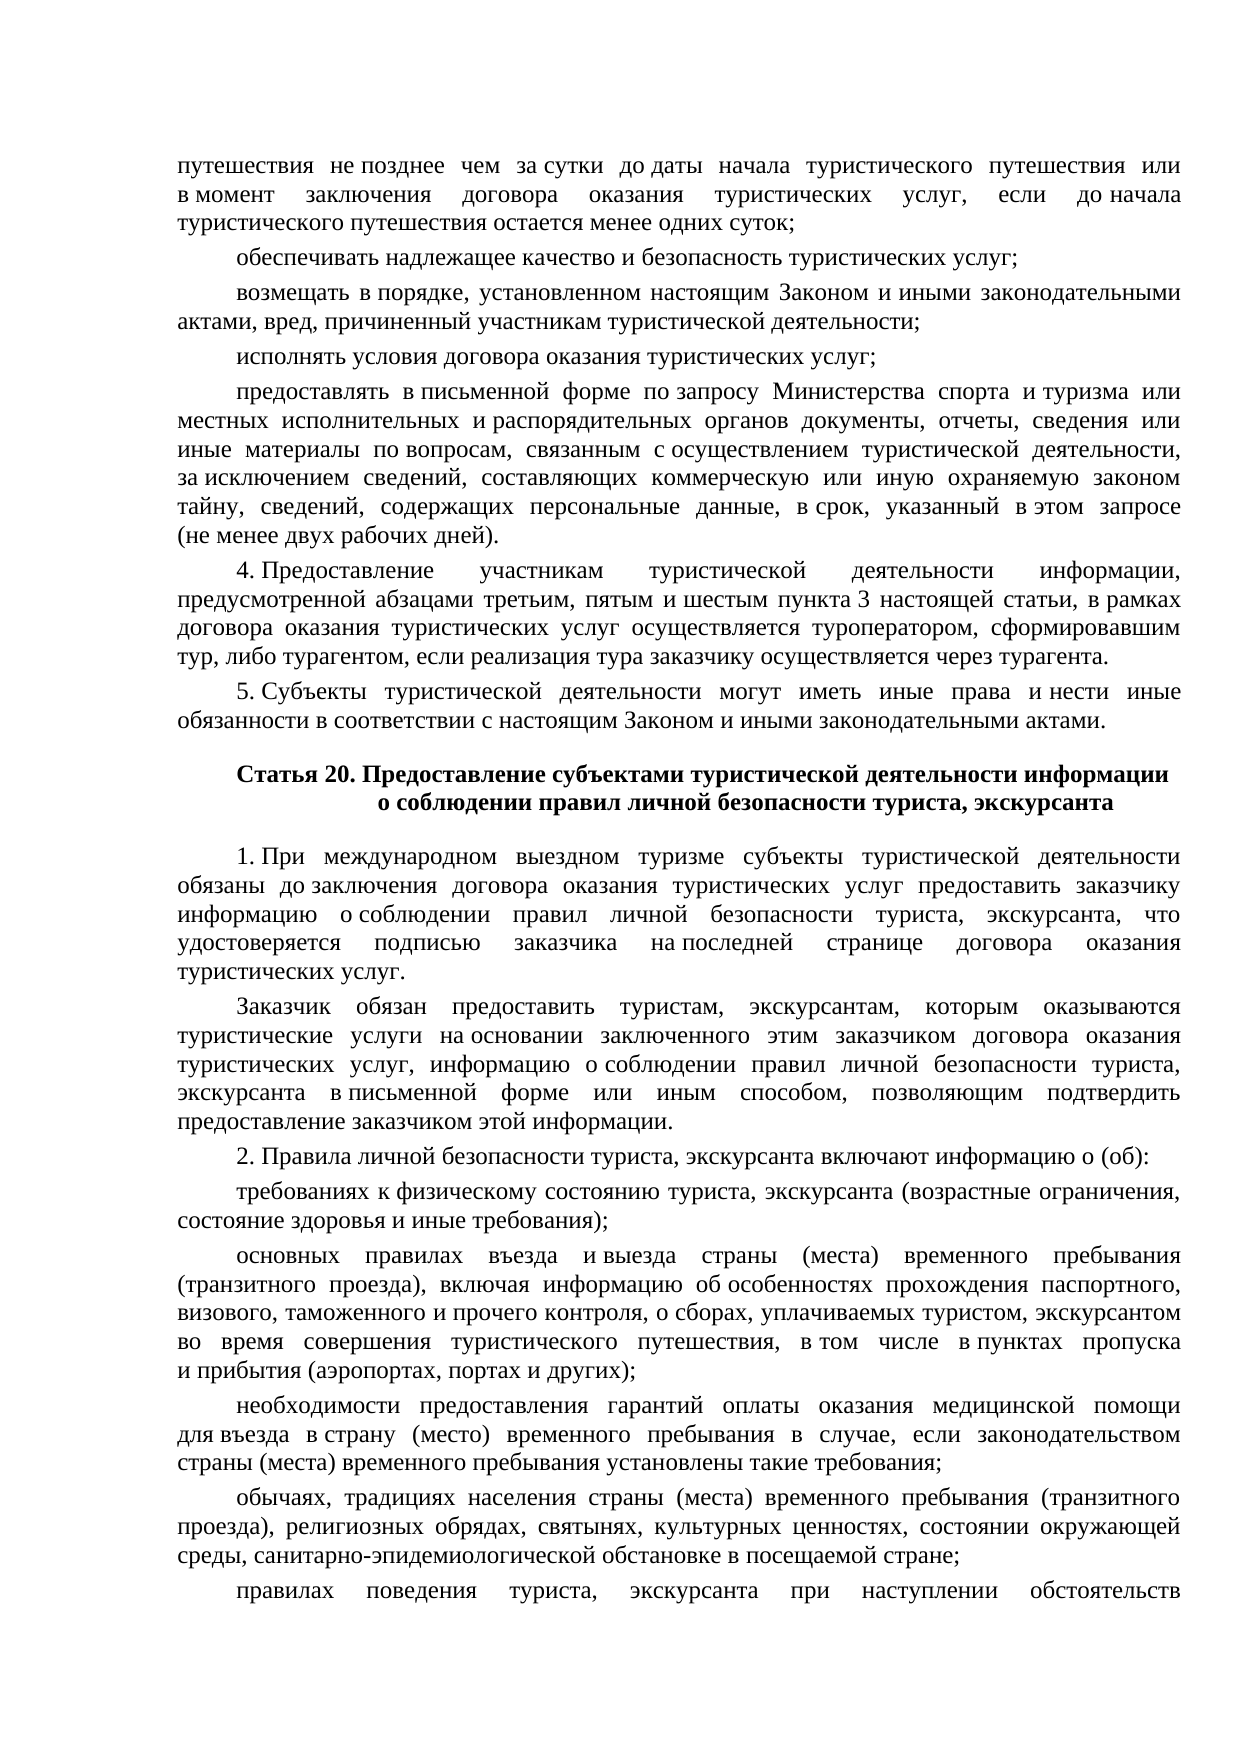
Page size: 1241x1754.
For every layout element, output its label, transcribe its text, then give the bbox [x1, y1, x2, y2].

text обеспечивать надлежащее качество и безопасность туристических услуг; [177, 242, 1181, 271]
text 4. Предоставление участникам туристической деятельности информации, предусмотренной абзацами третьим, пятым и шестым пункта 3 настоящей статьи, в рамках договора оказания туристических услуг осуществляется туроператором, сформировавшим тур, либо турагентом, если реализация тура заказчику осуществляется через турагента. [177, 555, 1181, 670]
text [177, 1575, 1181, 1604]
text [177, 150, 1181, 236]
text обычаях, традициях населения страны (места) временного пребывания (транзитного проезда), религиозных обрядах, святынях, культурных ценностях, состоянии окружающей среды, санитарно-эпидемиологической обстановке в посещаемой стране; [177, 1482, 1181, 1569]
text предоставлять в письменной форме по запросу Министерства спорта и туризма или местных исполнительных и распорядительных органов документы, отчеты, сведения или иные материалы по вопросам, связанным с осуществлением туристической деятельности, за исключением сведений, составляющих коммерческую или иную охраняемую законом тайну, сведений, содержащих персональные данные, в срок, указанный в этом запросе (не менее двух рабочих дней). [177, 376, 1181, 549]
text основных правилах въезда и выезда страны (места) временного пребывания (транзитного проезда), включая информацию об особенностях прохождения паспортного, визового, таможенного и прочего контроля, о сборах, уплачиваемых туристом, экскурсантом во время совершения туристического путешествия, в том числе в пунктах пропуска и прибытия (аэропортах, портах и других); [177, 1240, 1181, 1384]
text 2. Правила личной безопасности туриста, экскурсанта включают информацию о (об): [177, 1141, 1181, 1170]
text возмещать в порядке, установленном настоящим Законом и иными законодательными актами, вред, причиненный участникам туристической деятельности; [177, 277, 1181, 335]
text требованиях к физическому состоянию туриста, экскурсанта (возрастные ограничения, состояние здоровья и иные требования); [177, 1176, 1181, 1234]
text необходимости предоставления гарантий оплаты оказания медицинской помощи для въезда в страну (место) временного пребывания в случае, если законодательством страны (места) временного пребывания установлены такие требования; [177, 1390, 1181, 1476]
text 1. При международном выездном туризме субъекты туристической деятельности обязаны до заключения договора оказания туристических услуг предоставить заказчику информацию о соблюдении правил личной безопасности туриста, экскурсанта, что удостоверяется подписью заказчика на последней странице договора оказания туристических услуг. [177, 841, 1181, 985]
text Заказчик обязан предоставить туристам, экскурсантам, которым оказываются туристические услуги на основании заключенного этим заказчиком договора оказания туристических услуг, информацию о соблюдении правил личной безопасности туриста, экскурсанта в письменной форме или иным способом, позволяющим подтвердить предоставление заказчиком этой информации. [177, 991, 1181, 1135]
text 5. Субъекты туристической деятельности могут иметь иные права и нести иные обязанности в соответствии с настоящим Законом и иными законодательными актами. [177, 676, 1181, 734]
text Статья 20. Предоставление субъектами туристической деятельности информации о соблюдении правил личной безопасности туриста, экскурсанта [236, 759, 1181, 816]
text исполнять условия договора оказания туристических услуг; [177, 341, 1181, 370]
